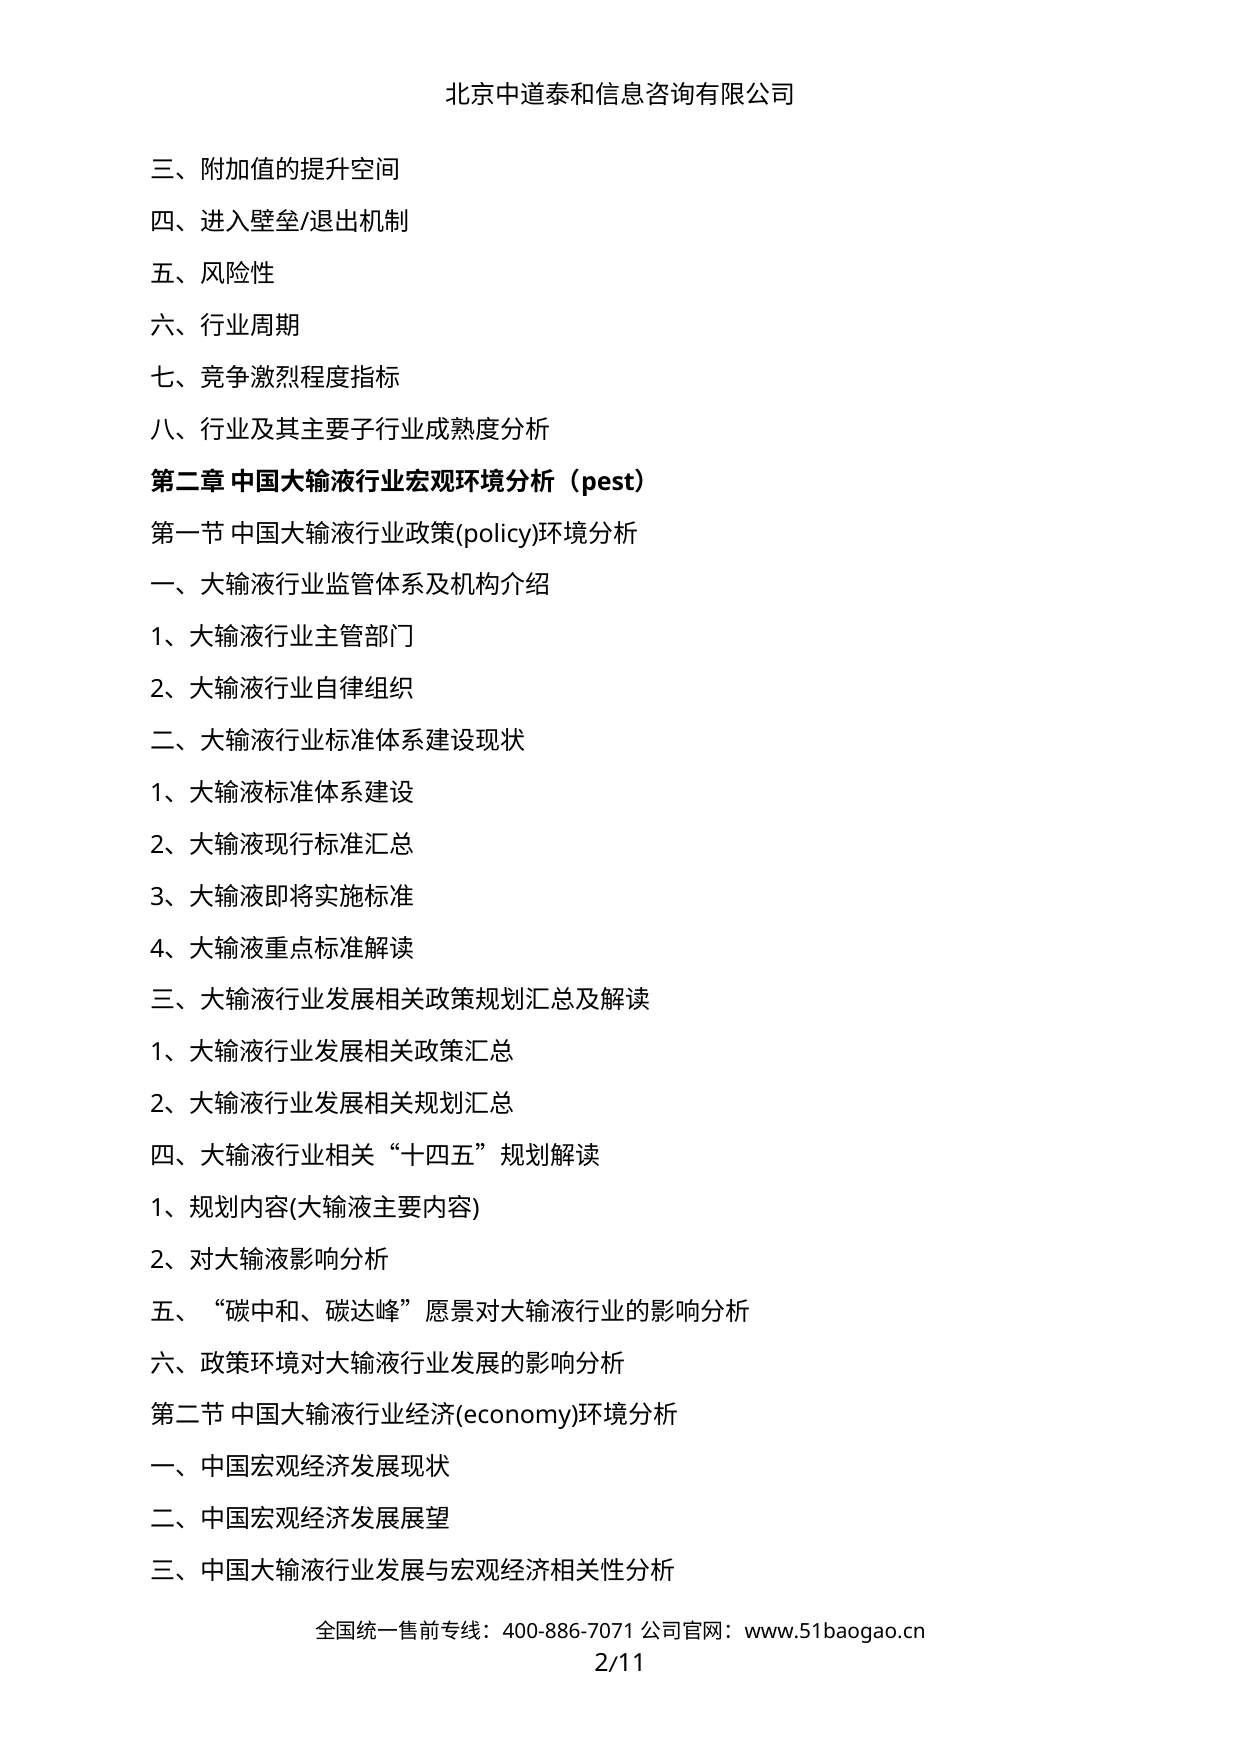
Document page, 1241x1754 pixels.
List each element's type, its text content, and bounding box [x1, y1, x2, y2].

text 4、大输液重点标准解读 [150, 928, 1090, 964]
text 六、政策环境对大输液行业发展的影响分析 [150, 1343, 1090, 1379]
text 1、规划内容(大输液主要内容) [150, 1187, 1090, 1224]
text 2、大输液行业发展相关规划汇总 [150, 1084, 1090, 1120]
text 四、大输液行业相关“十四五”规划解读 [150, 1136, 1090, 1172]
text 第一节 中国大输液行业政策(policy)环境分析 [150, 513, 1090, 549]
text 2、大输液行业自律组织 [150, 669, 1090, 705]
text 1、大输液行业发展相关政策汇总 [150, 1032, 1090, 1068]
text 八、行业及其主要子行业成熟度分析 [150, 409, 1090, 446]
text 二、中国宏观经济发展展望 [150, 1499, 1090, 1535]
text 2、大输液现行标准汇总 [150, 824, 1090, 861]
text 二、大输液行业标准体系建设现状 [150, 721, 1090, 757]
text 三、大输液行业发展相关政策规划汇总及解读 [150, 980, 1090, 1016]
text 第二章 中国大输液行业宏观环境分析（pest） [150, 461, 1090, 497]
text 六、行业周期 [150, 306, 1090, 342]
text 2、对大输液影响分析 [150, 1239, 1090, 1276]
text 一、中国宏观经济发展现状 [150, 1447, 1090, 1483]
text 3、大输液即将实施标准 [150, 876, 1090, 912]
text 第二节 中国大输液行业经济(economy)环境分析 [150, 1395, 1090, 1431]
text 七、竞争激烈程度指标 [150, 357, 1090, 394]
text 三、附加值的提升空间 [150, 150, 1090, 186]
text 一、大输液行业监管体系及机构介绍 [150, 565, 1090, 601]
text 三、中国大输液行业发展与宏观经济相关性分析 [150, 1551, 1090, 1587]
text 1、大输液标准体系建设 [150, 772, 1090, 809]
text 五、风险性 [150, 254, 1090, 290]
text 五、“碳中和、碳达峰”愿景对大输液行业的影响分析 [150, 1291, 1090, 1327]
text 1、大输液行业主管部门 [150, 617, 1090, 653]
text 四、进入壁垒/退出机制 [150, 202, 1090, 238]
